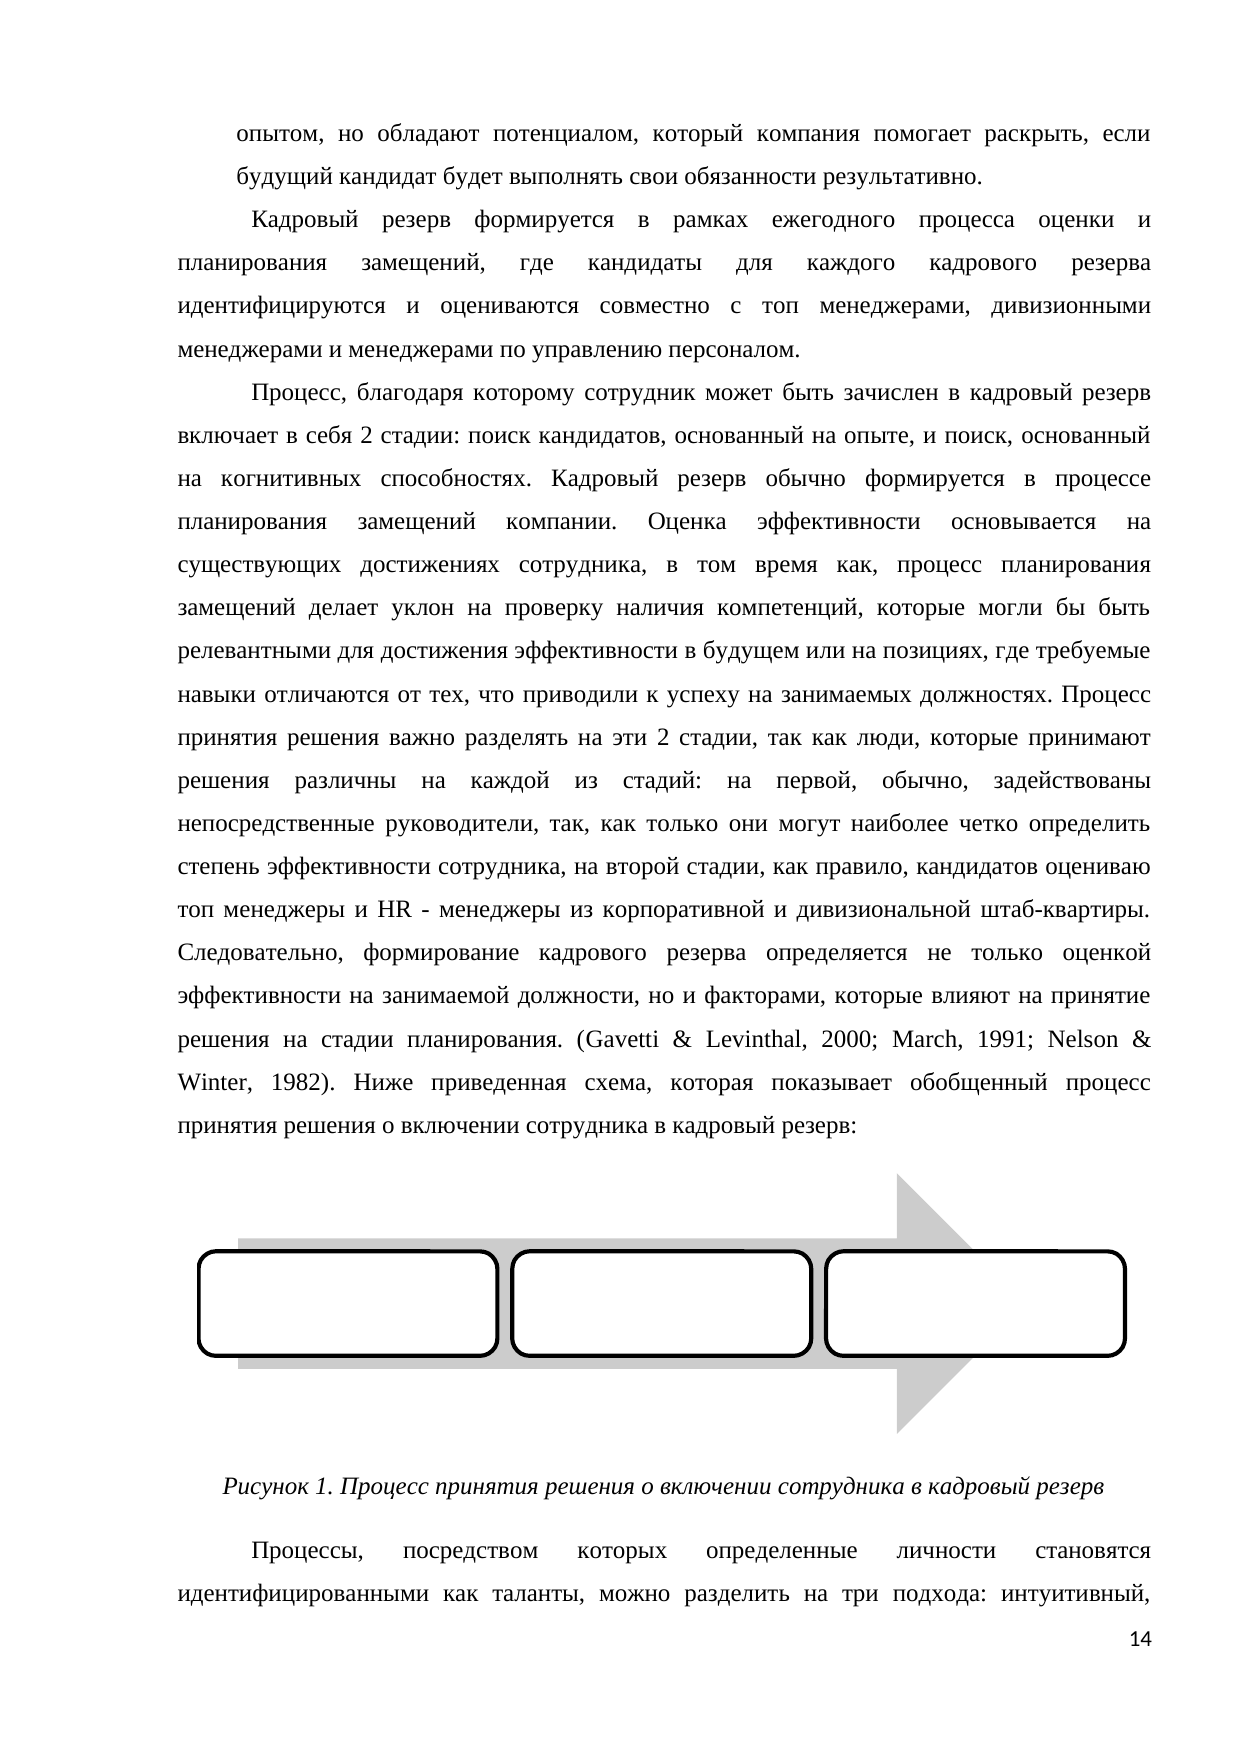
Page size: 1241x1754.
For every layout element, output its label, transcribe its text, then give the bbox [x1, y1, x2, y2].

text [177, 1535, 1152, 1607]
text Кадровый резерв формируется в рамках ежегодного процесса оценки и планирования замещений, где кандидаты для каждого кадрового резерва идентифицируются и оцениваются совместно с топ менеджерами, дивизионными менеджерами и менеджерами по управлению персоналом. [177, 204, 1152, 362]
text Рисунок 1. Процесс принятия решения о включении сотрудника в кадровый резерв [177, 1471, 1152, 1500]
text Процесс, благодаря которому сотрудник может быть зачислен в кадровый резерв включает в себя 2 стадии: поиск кандидатов, основанный на опыте, и поиск, основанный на когнитивных способностях. Кадровый резерв обычно формируется в процессе планирования замещений компании. Оценка эффективности основывается на существующих достижениях сотрудника, в том время как, процесс планирования замещений делает уклон на проверку наличия компетенций, которые могли бы быть релевантными для достижения эффективности в будущем или на позициях, где требуемые навыки отличаются от тех, что приводили к успеху на занимаемых должностях. Процесс принятия решения важно разделять на эти 2 стадии, так как люди, которые принимают решения различны на каждой из стадий: на первой, обычно, задействованы непосредственные руководители, так, как только они могут наиболее четко определить степень эффективности сотрудника, на второй стадии, как правило, кандидатов оцениваю топ менеджеры и HR - менеджеры из корпоративной и дивизиональной штаб-квартиры. Следовательно, формирование кадрового резерва определяется не только оценкой эффективности на занимаемой должности, но и факторами, которые влияют на принятие решения на стадии планирования. (Gavetti & Levinthal, 2000; March, 1991; Nelson & Winter, 1982). Ниже приведенная схема, которая показывает обобщенный процесс принятия решения о включении сотрудника в кадровый резерв: [177, 377, 1152, 1139]
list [177, 118, 1152, 190]
